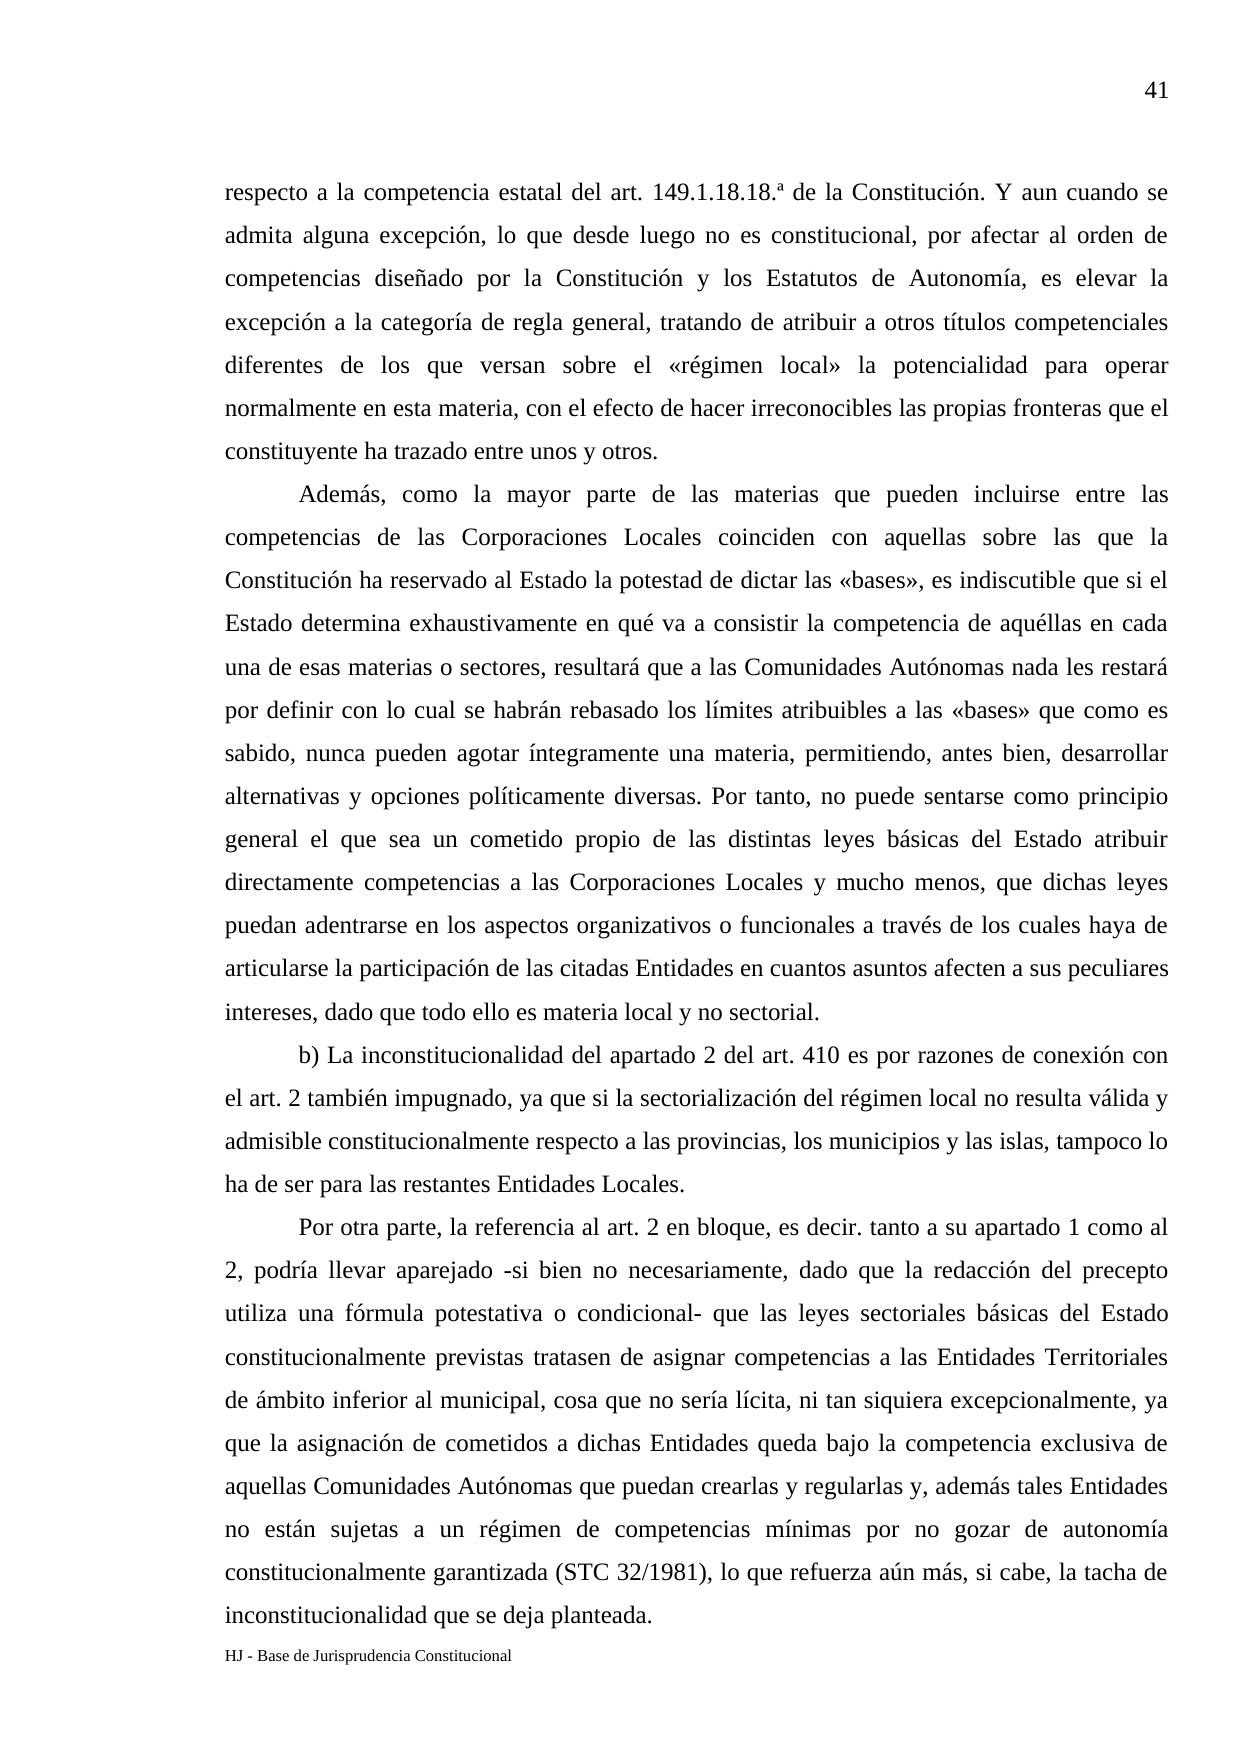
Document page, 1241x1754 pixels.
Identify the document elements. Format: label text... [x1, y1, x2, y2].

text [224, 177, 1169, 465]
text b) La inconstitucionalidad del apartado 2 del art. 410 es por razones de conexión con el art. 2 también impugnado, ya que si la sectorialización del régimen local no resulta válida y admisible constitucionalmente respecto a las provincias, los municipios y las islas, tampoco lo ha de ser para las restantes Entidades Locales. [224, 1040, 1169, 1198]
text Además, como la mayor parte de las materias que pueden incluirse entre las competencias de las Corporaciones Locales coinciden con aquellas sobre las que la Constitución ha reservado al Estado la potestad de dictar las «bases», es indiscutible que si el Estado determina exhaustivamente en qué va a consistir la competencia de aquéllas en cada una de esas materias o sectores, resultará que a las Comunidades Autónomas nada les restará por definir con lo cual se habrán rebasado los límites atribuibles a las «bases» que como es sabido, nunca pueden agotar íntegramente una materia, permitiendo, antes bien, desarrollar alternativas y opciones políticamente diversas. Por tanto, no puede sentarse como principio general el que sea un cometido propio de las distintas leyes básicas del Estado atribuir directamente competencias a las Corporaciones Locales y mucho menos, que dichas leyes puedan adentrarse en los aspectos organizativos o funcionales a través de los cuales haya de articularse la participación de las citadas Entidades en cuantos asuntos afecten a sus peculiares intereses, dado que todo ello es materia local y no sectorial. [224, 479, 1169, 1025]
text Por otra parte, la referencia al art. 2 en bloque, es decir. tanto a su apartado 1 como al 2, podría llevar aparejado -si bien no necesariamente, dado que la redacción del precepto utiliza una fórmula potestativa o condicional- que las leyes sectoriales básicas del Estado constitucionalmente previstas tratasen de asignar competencias a las Entidades Territoriales de ámbito inferior al municipal, cosa que no sería lícita, ni tan siquiera excepcionalmente, ya que la asignación de cometidos a dichas Entidades queda bajo la competencia exclusiva de aquellas Comunidades Autónomas que puedan crearlas y regularlas y, además tales Entidades no están sujetas a un régimen de competencias mínimas por no gozar de autonomía constitucionalmente garantizada (STC 32/1981), lo que refuerza aún más, si cabe, la tacha de inconstitucionalidad que se deja planteada. [224, 1212, 1169, 1629]
